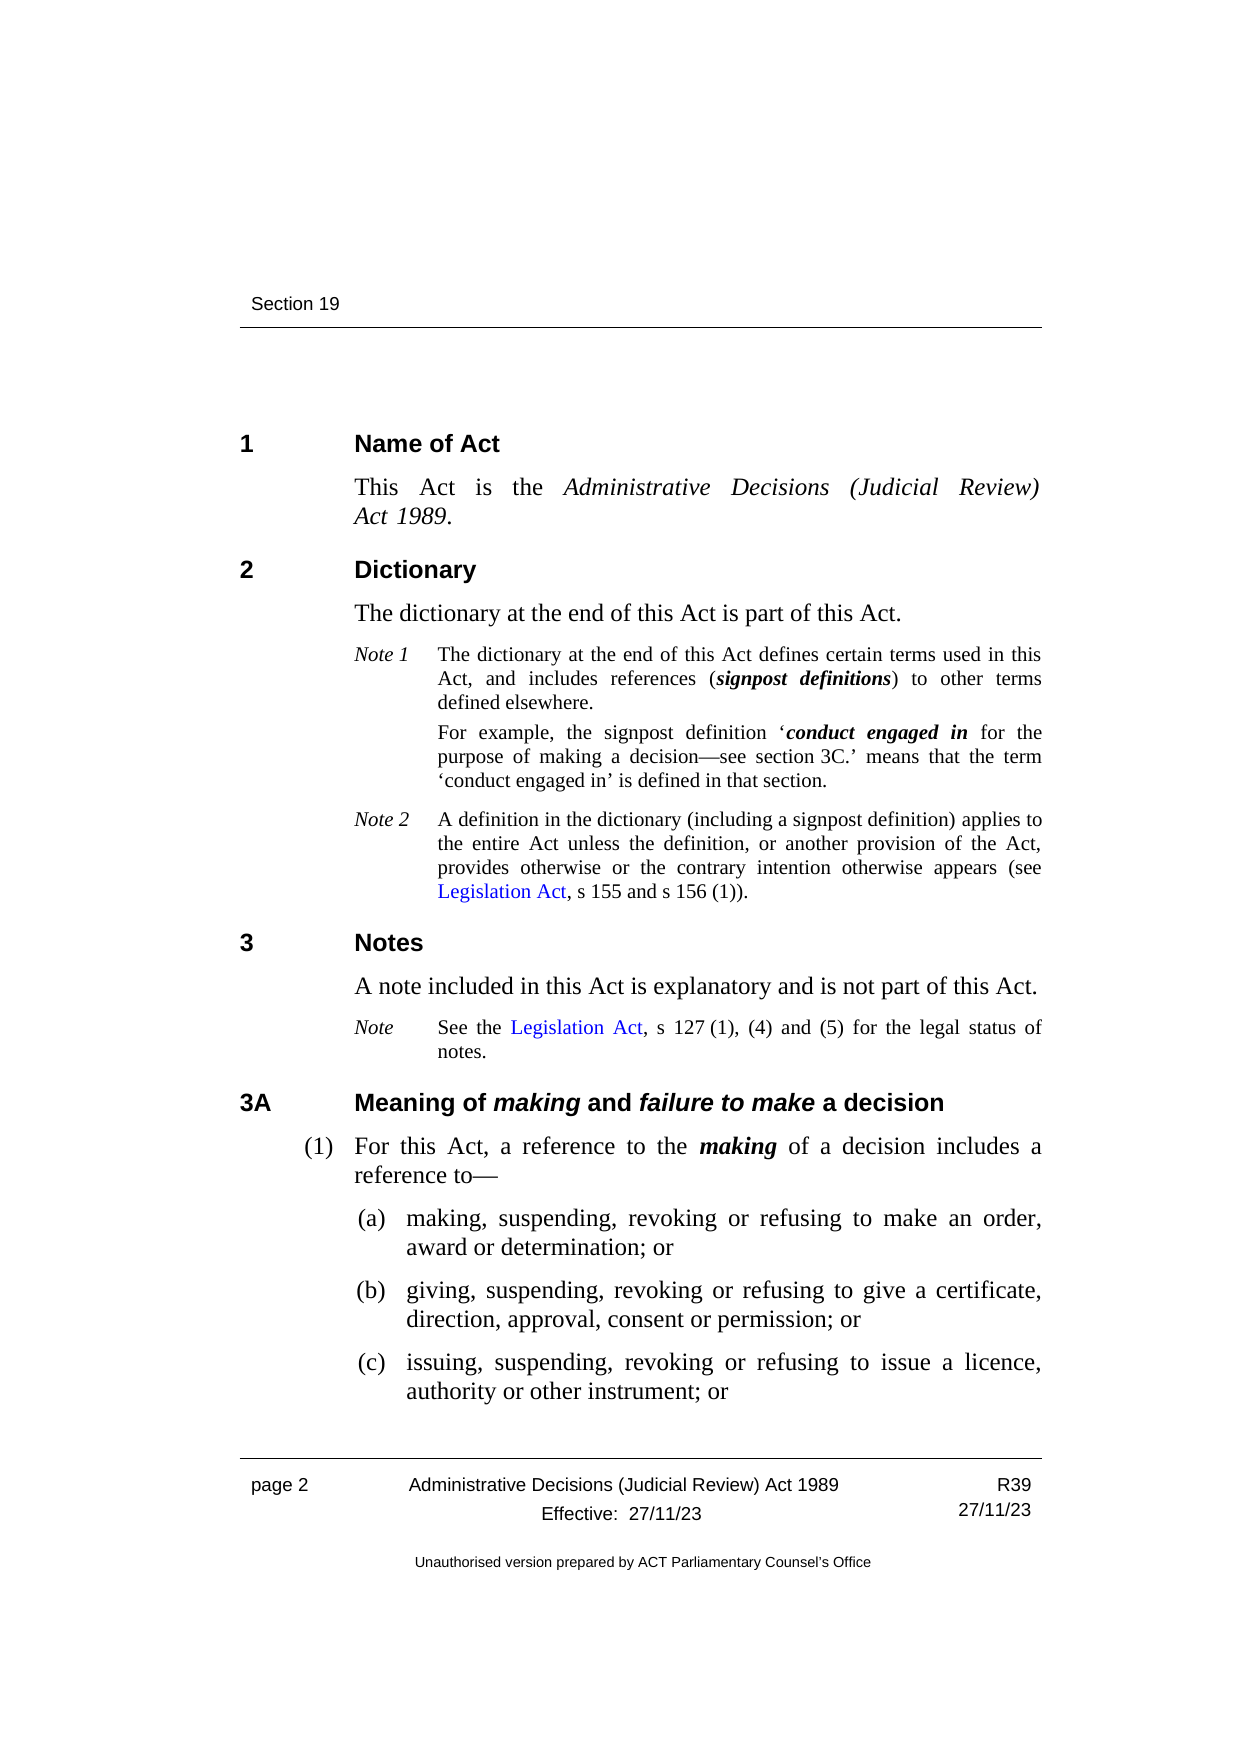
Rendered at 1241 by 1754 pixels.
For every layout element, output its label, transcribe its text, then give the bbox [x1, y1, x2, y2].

text This Act is the Administrative Decisions (Judicial Review) Act 1989. [354, 472, 1042, 530]
text Note 2 A definition in the dictionary (including a signpost definition) applies to the entire Act unless the definition, or another provision of the Act, provides otherwise or the contrary intention otherwise appears (see Legislation Act, s 155 and s 156 (1)). [354, 807, 1042, 903]
text (a) making, suspending, revoking or refusing to make an order, award or determination; or [239, 1203, 1042, 1261]
text Note See the Legislation Act, s 127 (1), (4) and (5) for the legal status of notes. [354, 1015, 1042, 1063]
text 2 Dictionary [239, 555, 1042, 584]
text Note 1 The dictionary at the end of this Act defines certain terms used in this Act, and includes references (signpost definitions) to other terms defined elsewhere. [354, 642, 1042, 714]
text (c) issuing, suspending, revoking or refusing to issue a licence, authority or other instrument; or [239, 1347, 1042, 1405]
text 3 Notes [239, 928, 1042, 957]
text For example, the signpost definition ‘conduct engaged in for the purpose of making a decision—see section 3C.’ means that the term ‘conduct engaged in’ is defined in that section. [437, 720, 1042, 792]
text (1) For this Act, a reference to the making of a decision includes a reference to— [239, 1131, 1042, 1189]
text 3A Meaning of making and failure to make a decision [239, 1088, 1042, 1117]
text 1 Name of Act [239, 429, 1042, 458]
text The dictionary at the end of this Act is part of this Act. [354, 598, 1042, 627]
text (b) giving, suspending, revoking or refusing to give a certificate, direction, approval, consent or permission; or [239, 1275, 1042, 1333]
text A note included in this Act is explanatory and is not part of this Act. [354, 971, 1042, 1000]
